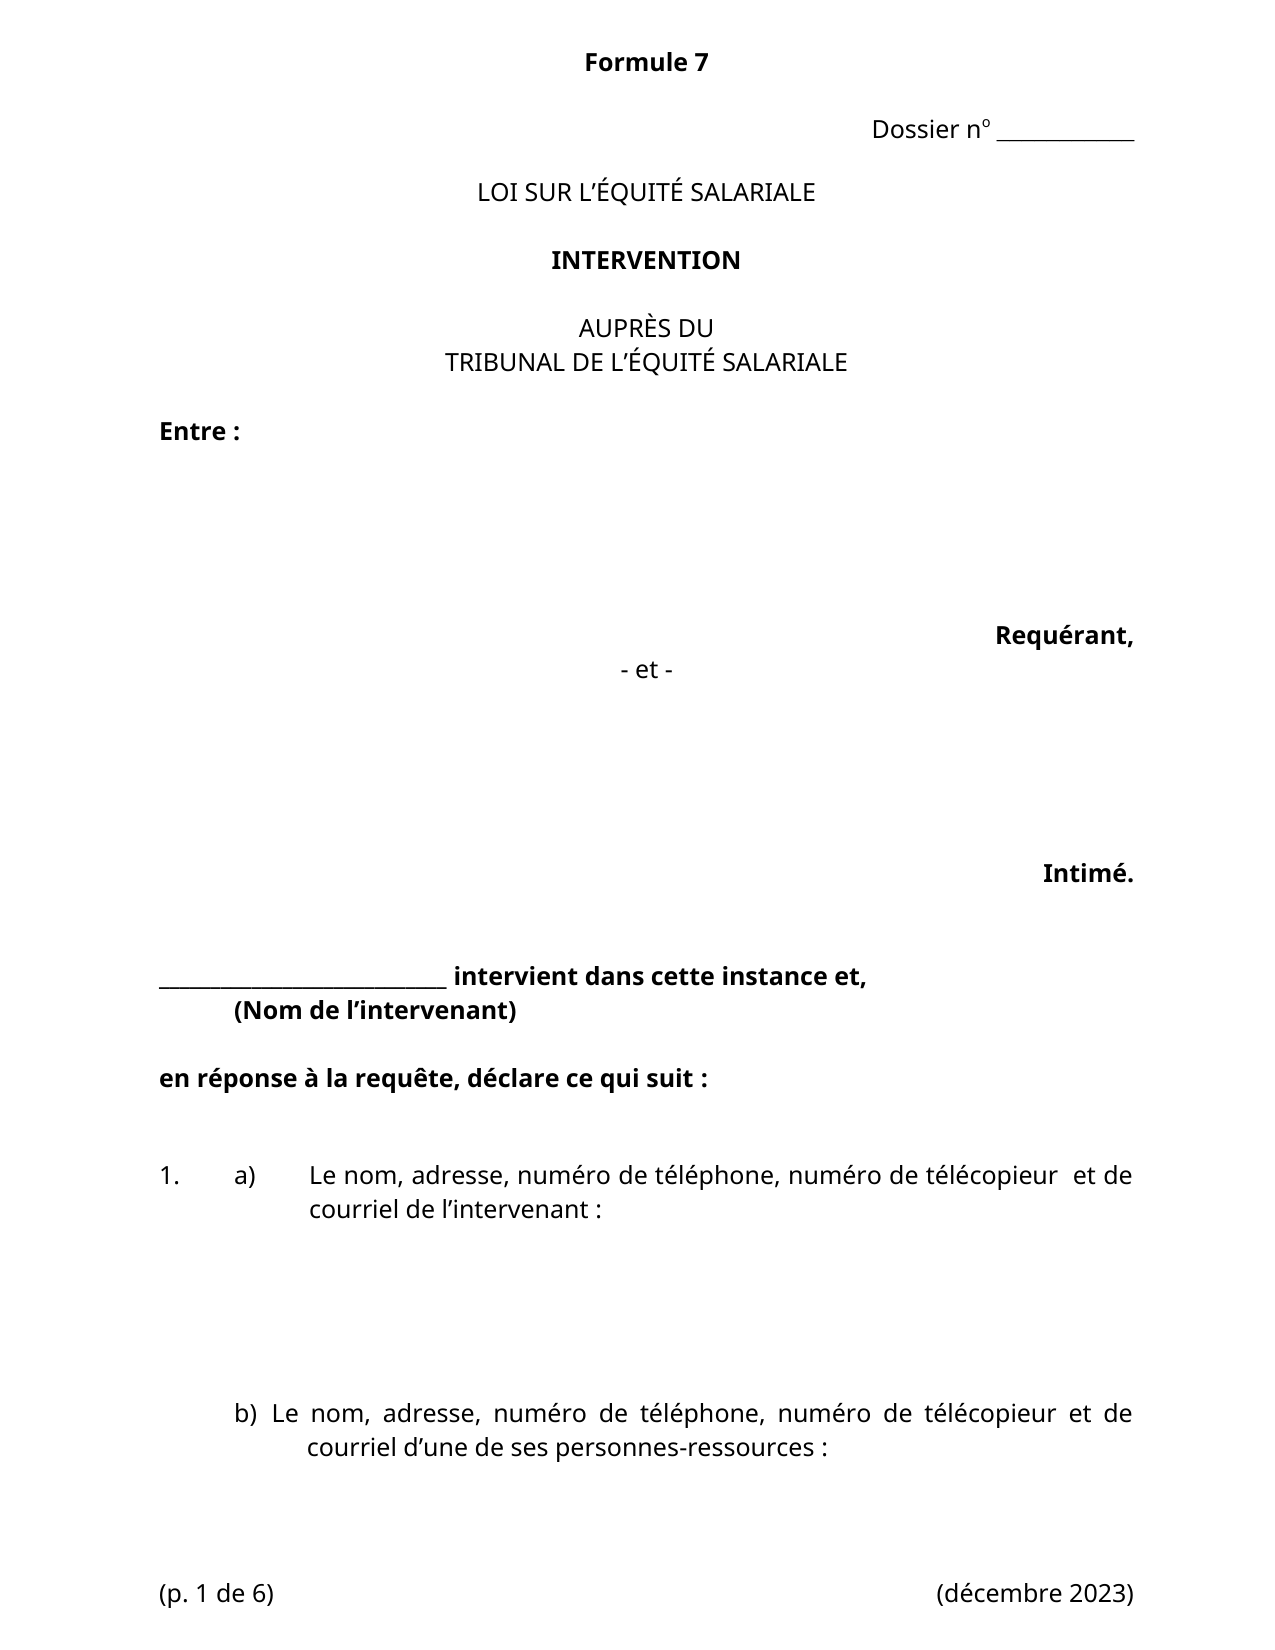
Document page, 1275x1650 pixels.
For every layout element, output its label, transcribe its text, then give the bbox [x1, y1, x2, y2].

text Intimé. [159, 856, 1134, 890]
text AUPRÈS DU [159, 311, 1134, 345]
text Entre : [159, 413, 1134, 447]
list Le nom, adresse, numéro de téléphone, numéro de télécopieur et de courriel d’une de ses personnes-ressources : [234, 1396, 1134, 1464]
text LOI SUR L’ÉQUITÉ SALARIALE [159, 175, 1134, 209]
text Dossier no ___________ [159, 112, 1134, 146]
text en réponse à la requête, déclare ce qui suit : [159, 1060, 1134, 1094]
text ____________________________ intervient dans cette instance et, [159, 958, 1134, 992]
text INTERVENTION [159, 243, 1134, 277]
text TRIBUNAL DE L’ÉQUITÉ SALARIALE [159, 345, 1134, 379]
text (Nom de l’intervenant) [159, 992, 1134, 1026]
text 1. a) Le nom, adresse, numéro de téléphone, numéro de télécopieur et de courriel de l’intervenant : [159, 1157, 1134, 1225]
text - et - [159, 652, 1134, 686]
text Requérant, [159, 618, 1134, 652]
